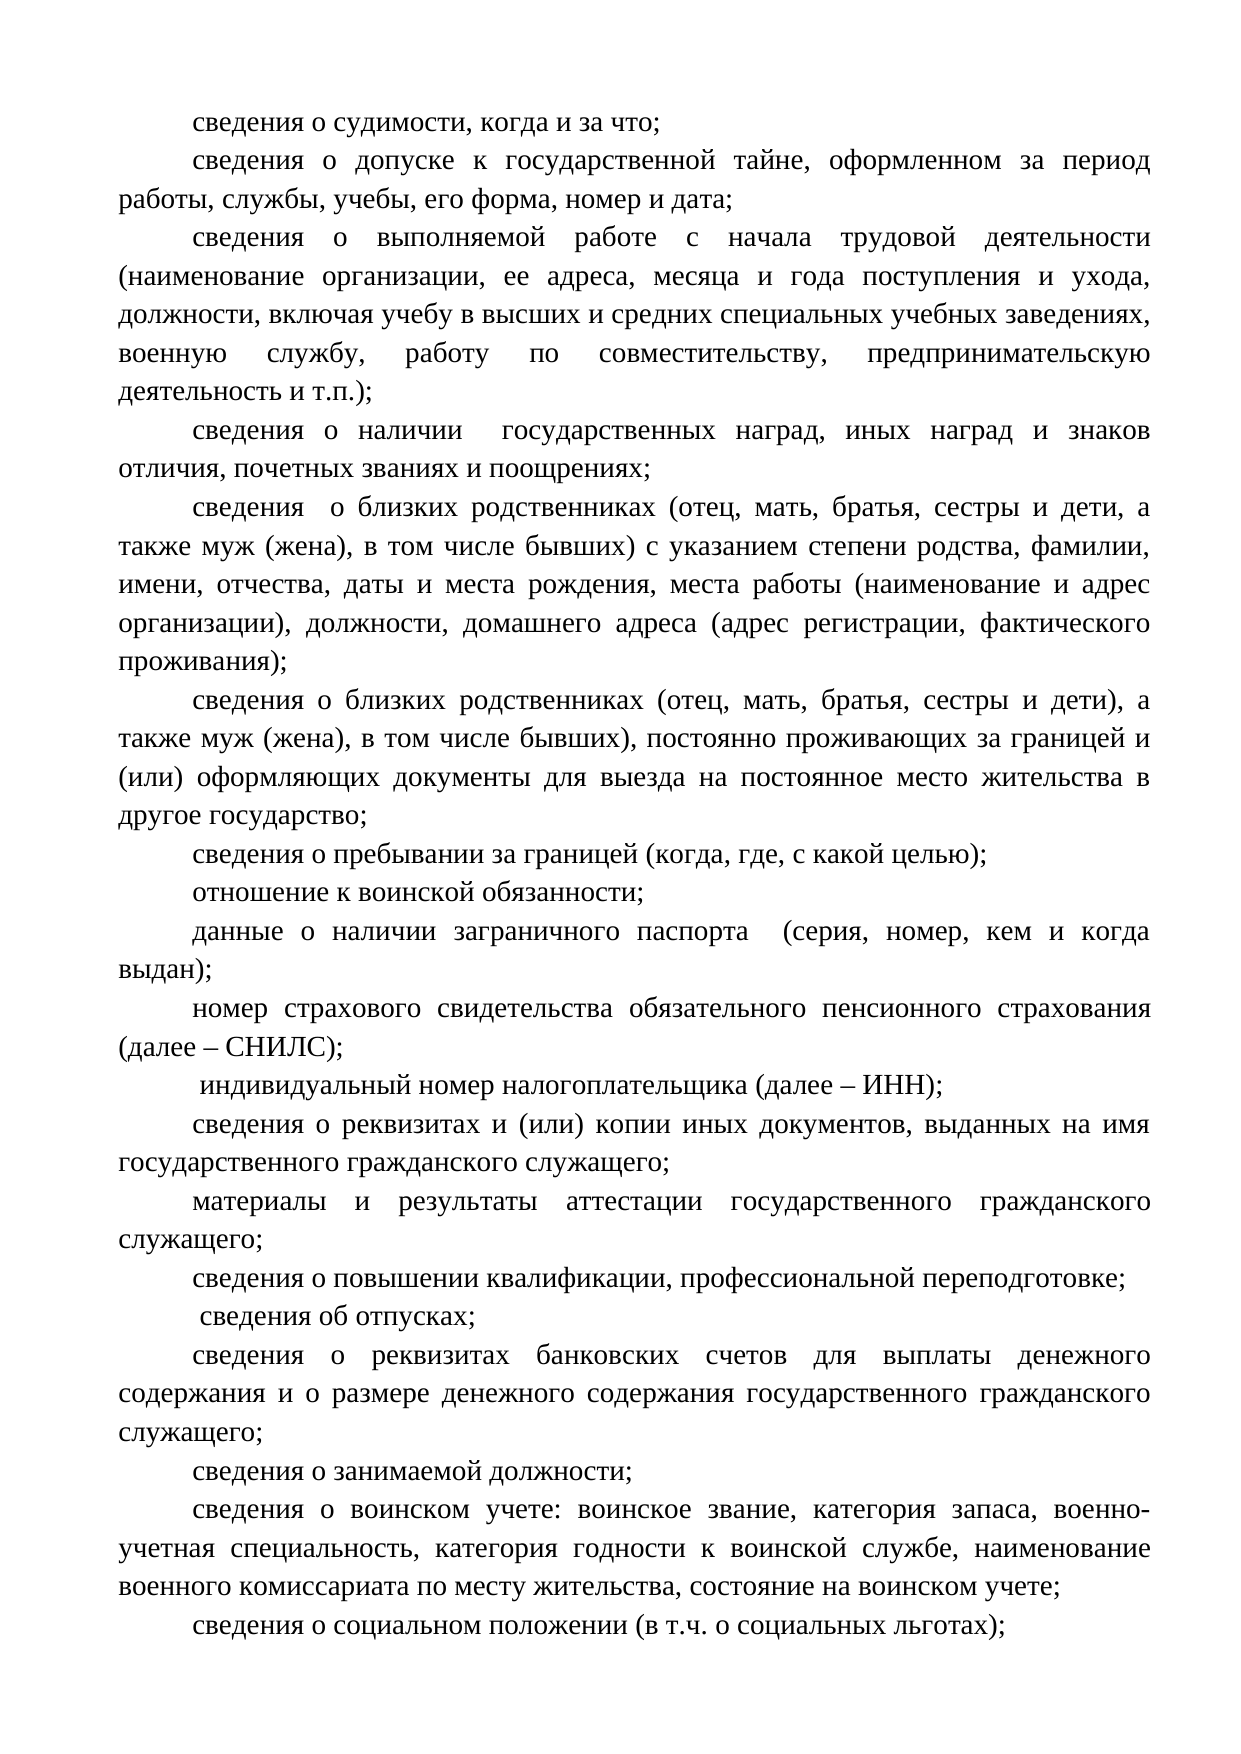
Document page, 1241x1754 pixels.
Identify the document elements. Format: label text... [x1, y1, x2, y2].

text сведения о пребывании за границей (когда, где, с какой целью); [118, 836, 1152, 869]
text сведения о допуске к государственной тайне, оформленном за период работы, службы, учебы, его форма, номер и дата; [118, 142, 1152, 214]
text отношение к воинской обязанности; [118, 874, 1152, 908]
text номер страхового свидетельства обязательного пенсионного страхования (далее – СНИЛС); [118, 990, 1152, 1062]
text сведения о реквизитах и (или) копии иных документов, выданных на имя государственного гражданского служащего; [118, 1106, 1152, 1178]
text данные о наличии заграничного паспорта (серия, номер, кем и когда выдан); [118, 913, 1152, 985]
text сведения о воинском учете: воинское звание, категория запаса, военно-учетная специальность, категория годности к воинской службе, наименование военного комиссариата по месту жительства, состояние на воинском учете; [118, 1491, 1152, 1602]
text сведения о выполняемой работе с начала трудовой деятельности (наименование организации, ее адреса, месяца и года поступления и ухода, должности, включая учебу в высших и средних специальных учебных заведениях, военную службу, работу по совместительству, предпринимательскую деятельность и т.п.); [118, 219, 1152, 407]
text сведения о социальном положении (в т.ч. о социальных льготах); [118, 1607, 1152, 1640]
text сведения о реквизитах банковских счетов для выплаты денежного содержания и о размере денежного содержания государственного гражданского служащего; [118, 1337, 1152, 1448]
text сведения о судимости, когда и за что; [118, 104, 1152, 137]
text сведения о повышении квалификации, профессиональной переподготовке; [118, 1260, 1152, 1293]
text сведения о близких родственниках (отец, мать, братья, сестры и дети, а также муж (жена), в том числе бывших) с указанием степени родства, фамилии, имени, отчества, даты и места рождения, места работы (наименование и адрес организации), должности, домашнего адреса (адрес регистрации, фактического проживания); [118, 489, 1152, 677]
text индивидуальный номер налогоплательщика (далее – ИНН); [118, 1067, 1152, 1101]
text сведения об отпусках; [118, 1298, 1152, 1332]
text материалы и результаты аттестации государственного гражданского служащего; [118, 1183, 1152, 1255]
text сведения о близких родственниках (отец, мать, братья, сестры и дети), а также муж (жена), в том числе бывших), постоянно проживающих за границей и (или) оформляющих документы для выезда на постоянное место жительства в другое государство; [118, 682, 1152, 831]
text сведения о занимаемой должности; [118, 1453, 1152, 1486]
text сведения о наличии государственных наград, иных наград и знаков отличия, почетных званиях и поощрениях; [118, 412, 1152, 484]
